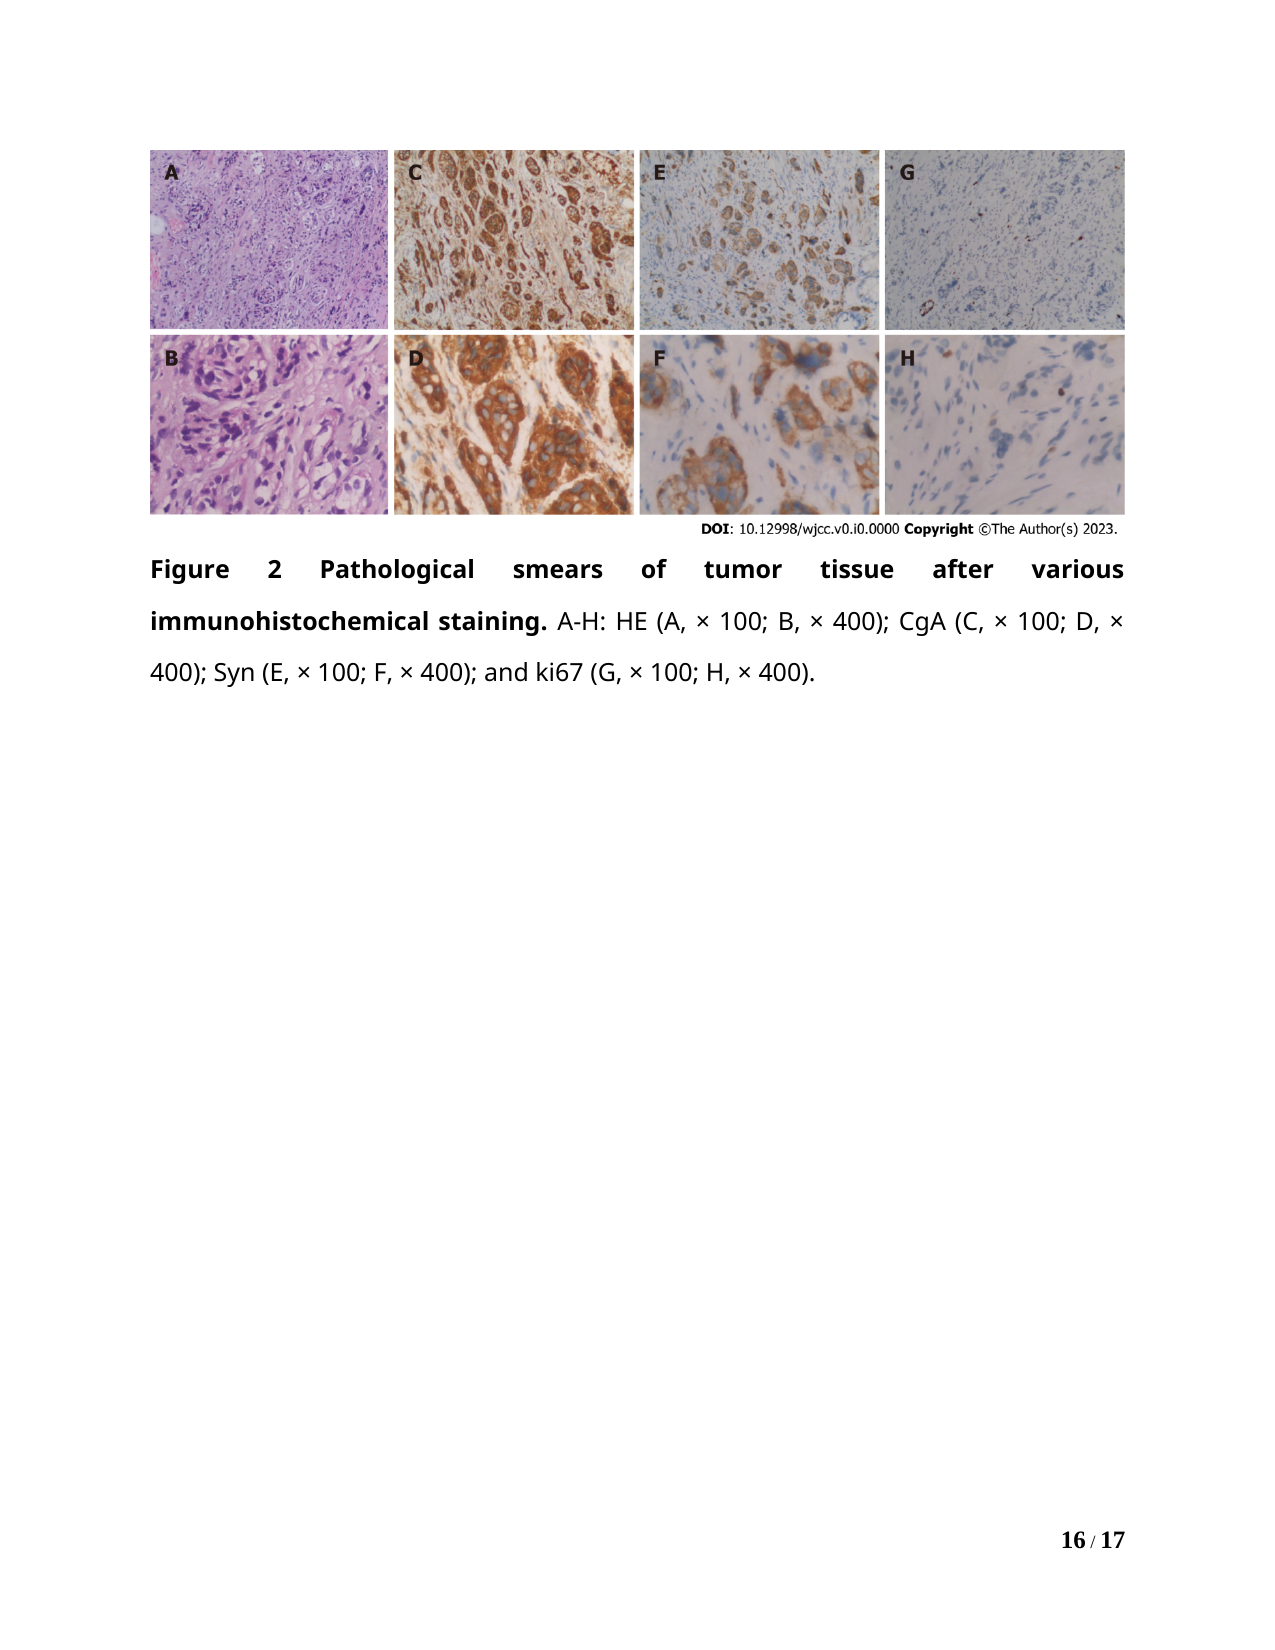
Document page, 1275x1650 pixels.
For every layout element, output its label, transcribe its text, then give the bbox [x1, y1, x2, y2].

picture [150, 150, 1125, 538]
text Figure 2 Pathological smears of tumor tissue after various immunohistochemical staining. A-H: HE (A, × 100; B, × 400); CgA (C, × 100; D, × 400); Syn (E, × 100; F, × 400); and ki67 (G, × 100; H, × 400). [150, 552, 1125, 688]
